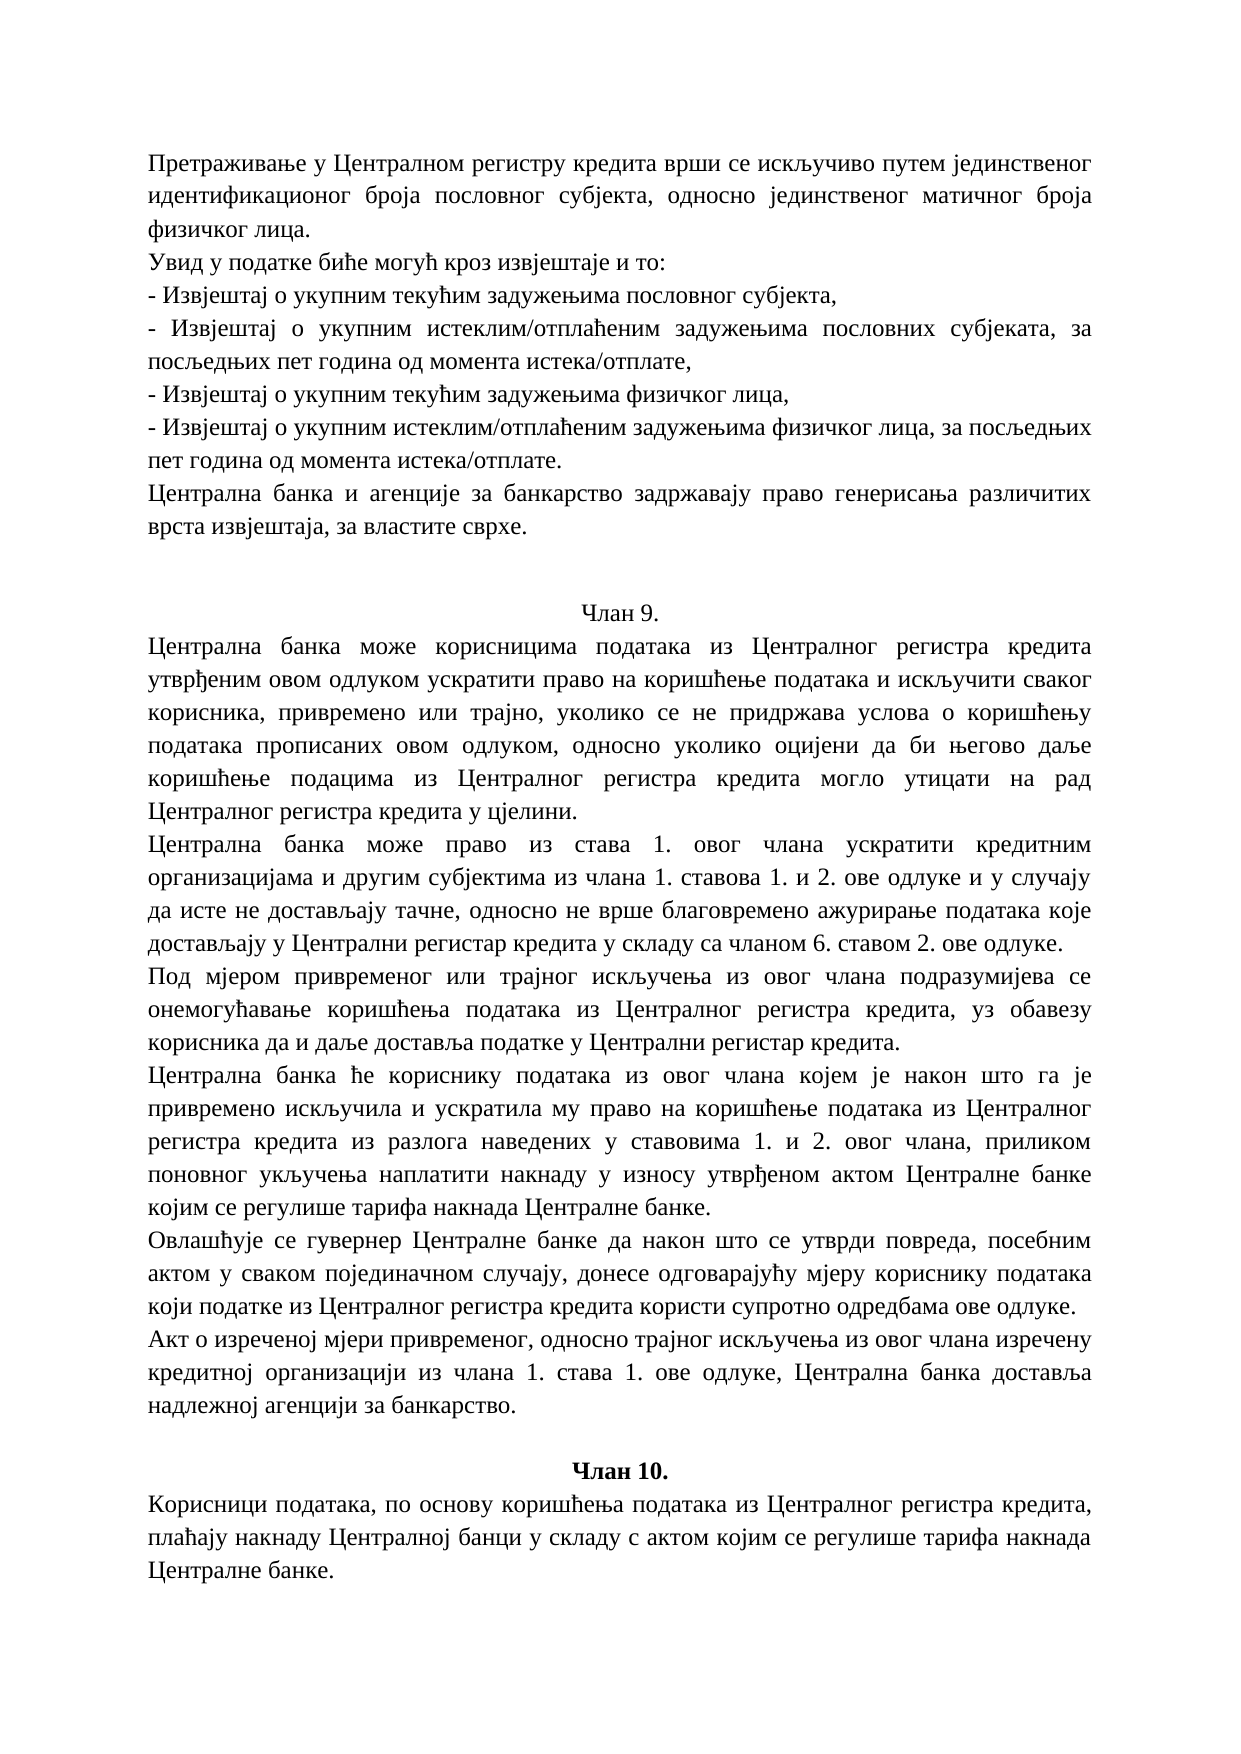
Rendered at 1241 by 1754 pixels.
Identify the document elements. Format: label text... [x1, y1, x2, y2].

text Централна банка може право из става 1. овог члана ускратити кредитним организацијама и другим субјектима из члана 1. ставова 1. и 2. ове одлуке и у случају да исте не достављају тачне, односно не врше благовремено ажурирање података које достављају у Централни регистар кредита у складу са чланом 6. ставом 2. ове одлуке. [148, 829, 1093, 957]
text Акт о изреченој мјери привременог, односно трајног искључења из овог члана изречену кредитној организацији из члана 1. става 1. ове одлуке, Централна банка доставља надлежној агенцији за банкарство. [148, 1324, 1093, 1419]
text Централна банка може корисницима података из Централног регистра кредита утврђеним овом одлуком ускратити право на коришћење података и искључити сваког корисника, привремено или трајно, уколико се не придржава услова о коришћењу података прописаних овом одлуком, односно уколико оцијени да би његово даље коришћење подацима из Централног регистра кредита могло утицати на рад Централног регистра кредита у цјелини. [148, 631, 1093, 824]
text Централна банка ће кориснику података из овог члана којем је након што га је привремено искључила и ускратила му право на коришћење података из Централног регистра кредита из разлога наведених у ставовима 1. и 2. овог члана, приликом поновног укључења наплатити накнаду у износу утврђеном актом Централне банке којим се регулише тарифа накнада Централне банке. [148, 1060, 1093, 1221]
text - Извјештај о укупним текућим задужењима физичког лица, [148, 379, 1093, 407]
text - Извјештај о укупним текућим задужењима пословног субјекта, [148, 280, 1093, 308]
text Члан 10. [148, 1456, 1093, 1485]
text - Извјештај о укупним истеклим/отплаћеним задужењима физичког лица, за посљедњих пет година од момента истека/отплате. [148, 412, 1093, 473]
text Овлашћује се гувернер Централне банке да након што се утврди повреда, посебним актом у сваком појединачном случају, донесе одговарајућу мјеру кориснику података који податке из Централног регистра кредита користи супротно одредбама ове одлуке. [148, 1225, 1093, 1320]
text Под мјером привременог или трајног искључења из овог члана подразумијева се онемогућавање коришћења података из Централног регистра кредита, уз обавезу корисника да и даље доставља податке у Централни регистар кредита. [148, 961, 1093, 1056]
text Увид у податке биће могућ кроз извјештаје и то: [148, 247, 1093, 275]
text Члан 9. [148, 598, 1093, 626]
text Корисници података, по основу коришћења података из Централног регистра кредита, плаћају накнаду Централној банци у складу с актом којим се регулише тарифа накнада Централне банке. [148, 1489, 1093, 1584]
text - Извјештај о укупним истеклим/отплаћеним задужењима пословних субјеката, за посљедњих пет година од момента истека/отплате, [148, 313, 1093, 374]
text Централна банка и агенције за банкарство задржавају право генерисања различитих врста извјештаја, за властите сврхе. [148, 478, 1093, 539]
text Претраживање у Централном регистру кредита врши се искључиво путем јединственог идентификационог броја пословног субјекта, односно јединственог матичног броја физичког лица. [148, 148, 1093, 242]
